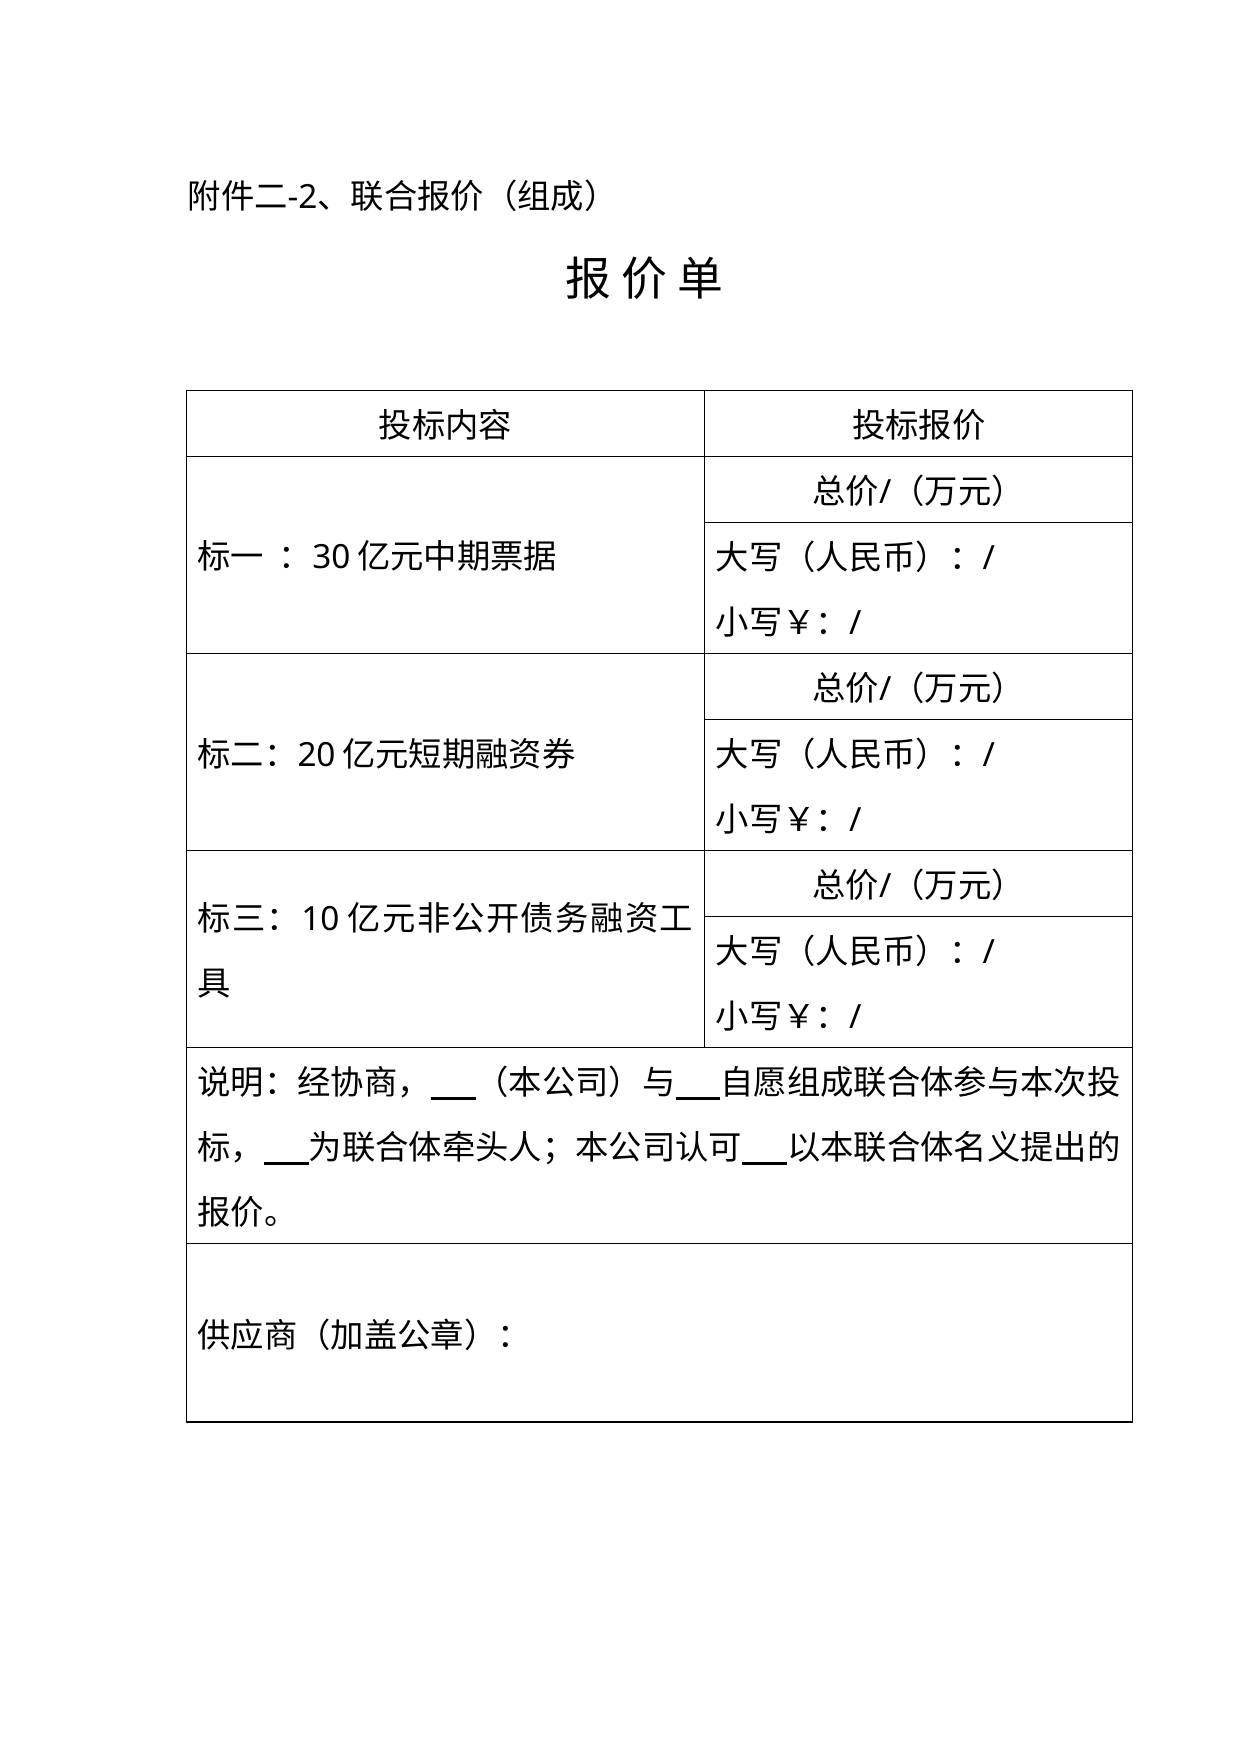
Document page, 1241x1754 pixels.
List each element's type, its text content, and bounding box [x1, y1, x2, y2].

table_header 投标内容 [187, 391, 704, 456]
table_cell 总价/（万元） [705, 851, 1132, 916]
table_cell 标三：10亿元非公开债务融资工具 [187, 851, 704, 1047]
table_cell 大写（人民币）：/ 小写￥：/ [705, 917, 1132, 1047]
table_cell 标一 ：30亿元中期票据 [187, 457, 704, 653]
table_cell 说明：经协商， （本公司）与 自愿组成联合体参与本次投标， 为联合体牵头人；本公司认可 以本联合体名义提出的报价。 [187, 1048, 1132, 1243]
text 附件二-2、联合报价（组成） [187, 162, 1036, 227]
table_cell 大写（人民币）：/ 小写￥：/ [705, 720, 1132, 850]
text 报 价 单 [187, 227, 1036, 324]
table_cell 供应商（加盖公章）： [187, 1244, 1132, 1421]
table_header 投标报价 [705, 391, 1132, 456]
table_cell 标二：20亿元短期融资券 [187, 654, 704, 850]
table_cell 总价/（万元） [705, 457, 1132, 522]
table_cell 大写（人民币）：/ 小写￥：/ [705, 523, 1132, 653]
table_cell 总价/（万元） [705, 654, 1132, 719]
